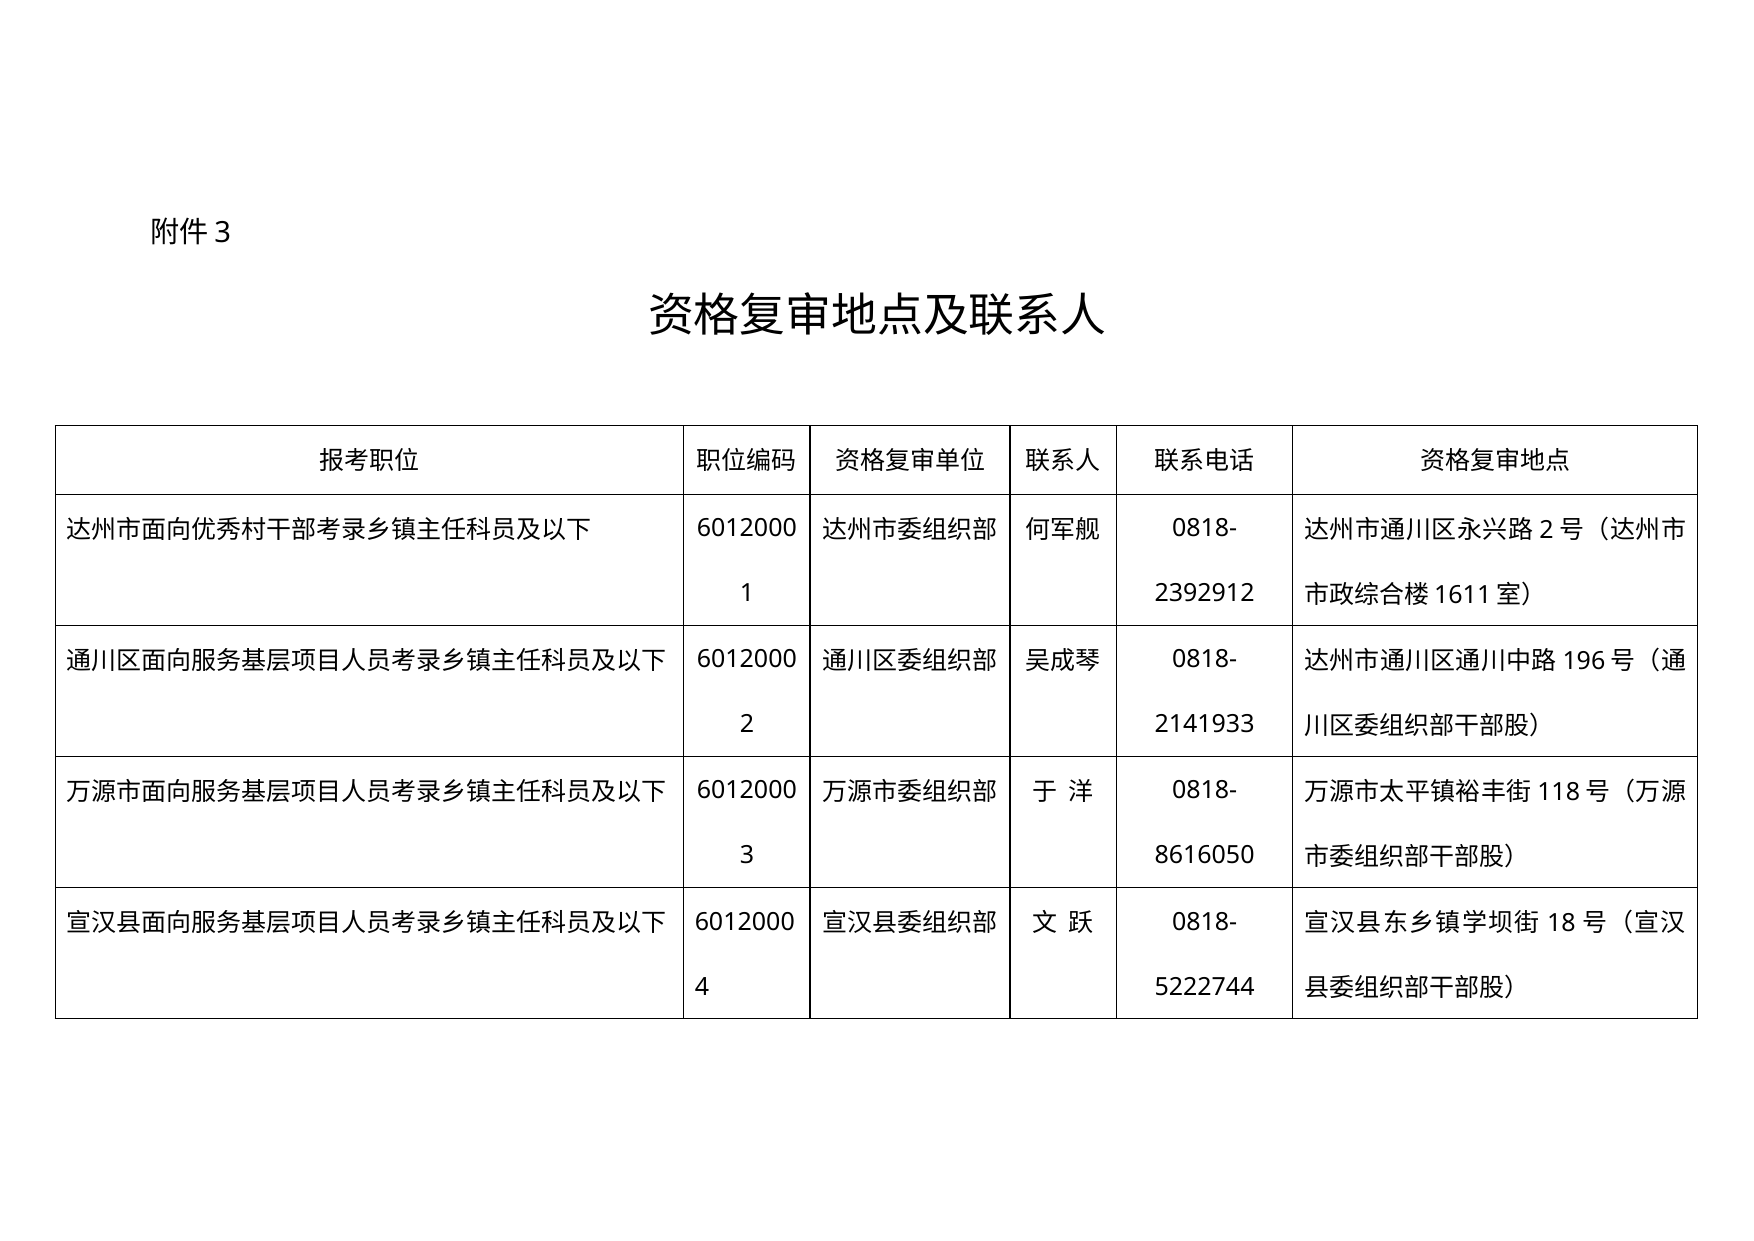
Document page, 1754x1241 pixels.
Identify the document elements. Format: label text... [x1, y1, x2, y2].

table_cell 0818-2392912 [1117, 495, 1292, 625]
table_cell 0818-5222744 [1117, 888, 1292, 1018]
table_header 资格复审地点 [1293, 426, 1697, 494]
table_cell 宣汉县东乡镇学坝街18号（宣汉县委组织部干部股） [1293, 888, 1697, 1018]
table_header 职位编码 [684, 426, 809, 494]
table_cell 60120003 [684, 757, 809, 887]
table_header 资格复审单位 [811, 426, 1009, 494]
table_cell 通川区委组织部 [811, 626, 1009, 756]
table_cell 宣汉县委组织部 [811, 888, 1009, 1018]
table_cell 达州市通川区通川中路196号（通川区委组织部干部股） [1293, 626, 1697, 756]
table_cell 宣汉县面向服务基层项目人员考录乡镇主任科员及以下 [56, 888, 683, 1018]
text 附件3 [150, 198, 1604, 263]
table_cell 60120004 [684, 888, 809, 1018]
table_cell 万源市面向服务基层项目人员考录乡镇主任科员及以下 [56, 757, 683, 887]
table_header 报考职位 [56, 426, 683, 494]
table_cell 通川区面向服务基层项目人员考录乡镇主任科员及以下 [56, 626, 683, 756]
table_cell 达州市通川区永兴路2号（达州市市政综合楼1611室） [1293, 495, 1697, 625]
table_cell 万源市太平镇裕丰街118号（万源市委组织部干部股） [1293, 757, 1697, 887]
table_cell 达州市委组织部 [811, 495, 1009, 625]
table_cell 文 跃 [1011, 888, 1116, 1018]
table_cell 万源市委组织部 [811, 757, 1009, 887]
table_header 联系人 [1011, 426, 1116, 494]
table_cell 60120001 [684, 495, 809, 625]
table_cell 达州市面向优秀村干部考录乡镇主任科员及以下 [56, 495, 683, 625]
table_cell 0818-8616050 [1117, 757, 1292, 887]
text 资格复审地点及联系人 [150, 263, 1604, 360]
table_cell 于 洋 [1011, 757, 1116, 887]
table_cell 60120002 [684, 626, 809, 756]
table_cell 吴成琴 [1011, 626, 1116, 756]
table_cell 0818-2141933 [1117, 626, 1292, 756]
table_header 联系电话 [1117, 426, 1292, 494]
table_cell 何军舰 [1011, 495, 1116, 625]
